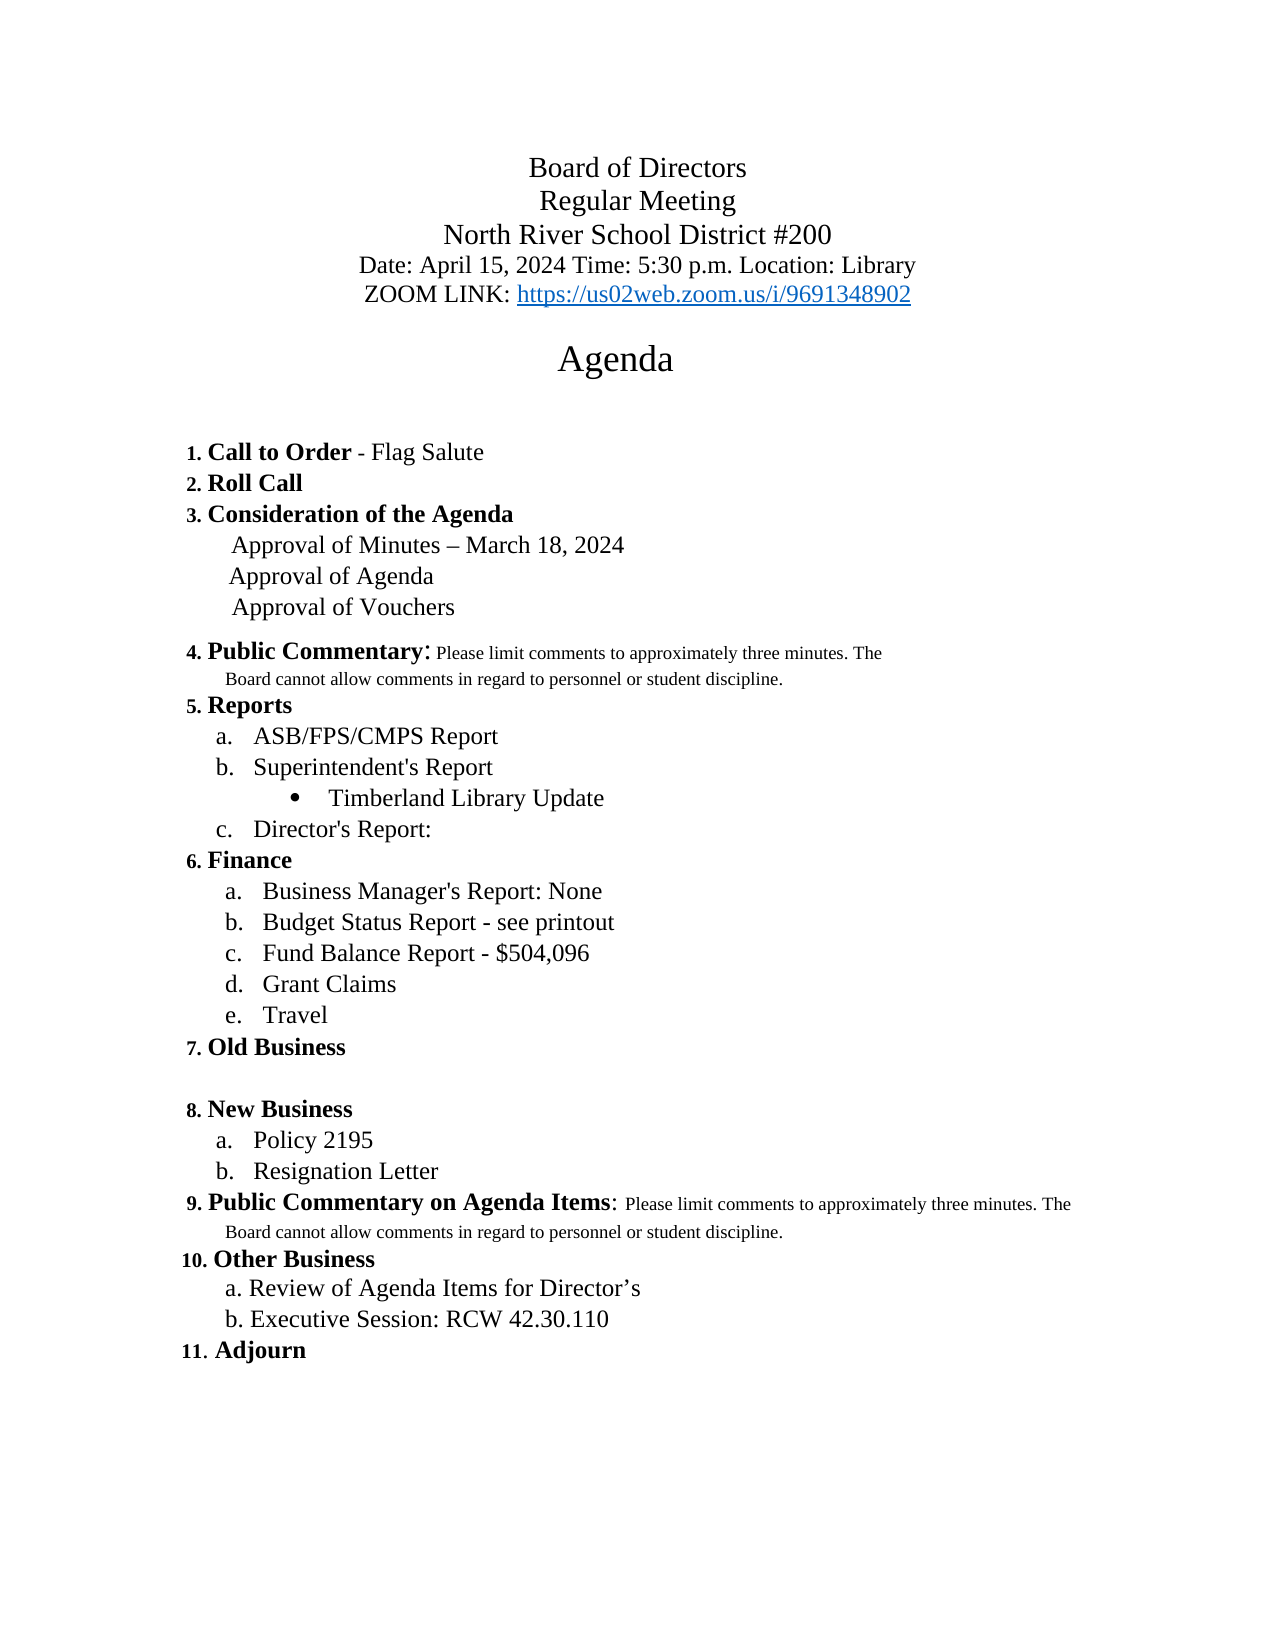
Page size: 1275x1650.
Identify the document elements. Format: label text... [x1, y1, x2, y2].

text b. Executive Session: RCW 42.30.110 [186, 1304, 1125, 1333]
text Board of Directors [150, 150, 1125, 183]
list Grant Claims [225, 969, 1125, 998]
text 8. New Business [186, 1094, 1125, 1122]
list Budget Status Report - see printout [225, 907, 1125, 936]
text 6. Finance [186, 845, 1125, 874]
text a. Review of Agenda Items for Director’s [186, 1273, 1125, 1302]
text 5. Reports [186, 690, 1125, 719]
list Fund Balance Report - $504,096 [225, 938, 1125, 967]
text Approval of Agenda [150, 561, 1125, 590]
list Director's Report: [216, 814, 1125, 843]
text ZOOM LINK: https://us02web.zoom.us/i/9691348902 [150, 279, 1125, 308]
text Date: April 15, 2024 Time: 5:30 p.m. Location: Library [150, 251, 1125, 279]
text 7. Old Business [186, 1032, 1125, 1060]
list ASB/FPS/CMPS Report [216, 721, 1125, 750]
text 4. Public Commentary: Please limit comments to approximately three minutes. The [186, 632, 1125, 666]
text 3. Consideration of the Agenda [186, 499, 1125, 528]
text Board cannot allow comments in regard to personnel or student discipline. [225, 667, 1125, 689]
text 11. Adjourn [150, 1335, 1125, 1364]
text Approval of Minutes – March 18, 2024 [150, 530, 1125, 559]
list Policy 2195 [216, 1125, 1125, 1153]
text Regular Meeting [150, 183, 1125, 217]
text 1. Call to Order - Flag Salute [186, 437, 1125, 466]
text 9. Public Commentary on Agenda Items: Please limit comments to approximately three minutes. The Board cannot allow comments in regard to personnel or student discipline. [150, 1187, 1125, 1244]
text Agenda [150, 337, 1081, 380]
list Business Manager's Report: None [225, 876, 1125, 905]
list Resignation Letter [216, 1156, 1125, 1184]
list Timberland Library Update [291, 783, 1125, 812]
list Superintendent's Report [216, 752, 1125, 781]
text 2. Roll Call [186, 468, 1125, 497]
text 10. Other Business [150, 1244, 1125, 1273]
text North River School District #200 [150, 217, 1125, 251]
text Approval of Vouchers [150, 592, 1125, 621]
list Travel [225, 1001, 1125, 1029]
